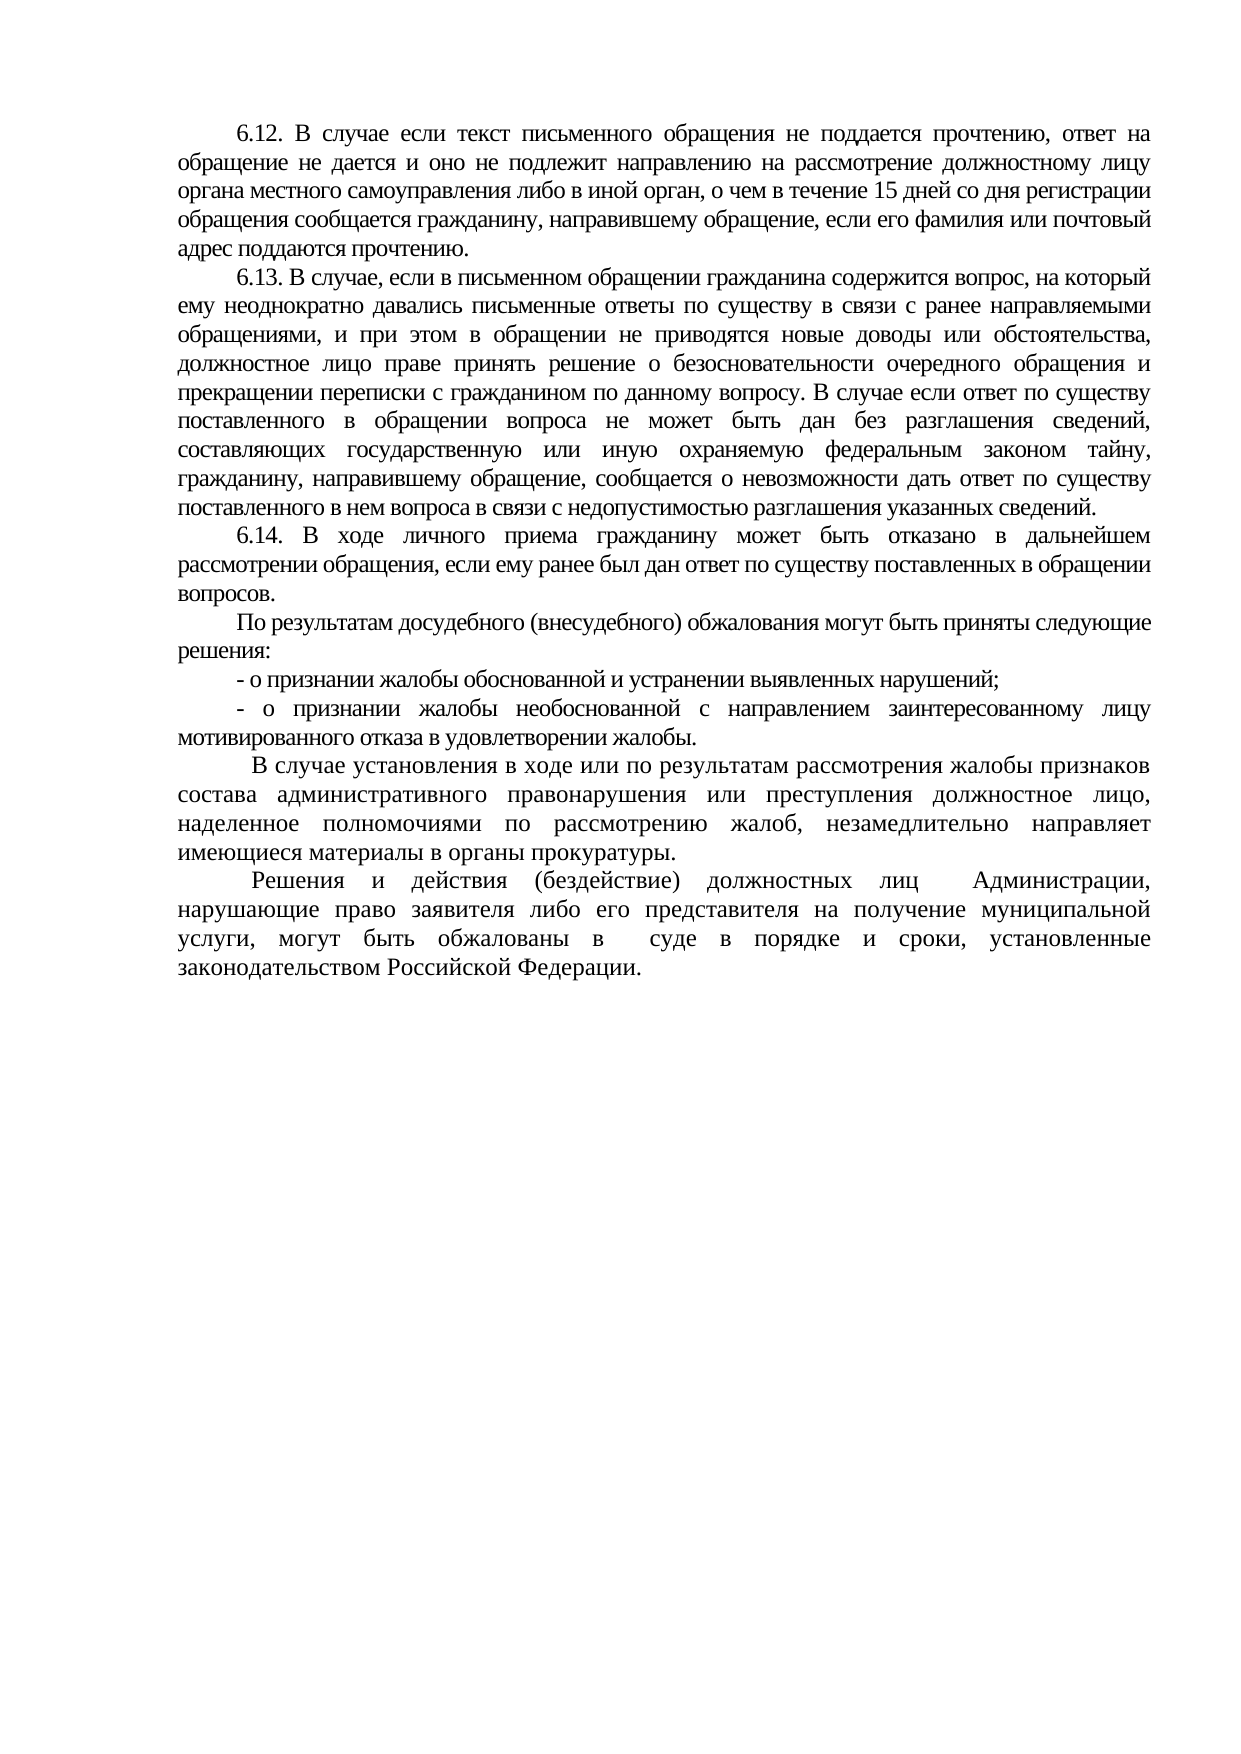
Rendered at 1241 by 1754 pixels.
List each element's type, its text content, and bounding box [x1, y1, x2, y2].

text 6.13. В случае, если в письменном обращении гражданина содержится вопрос, на который ему неоднократно давались письменные ответы по существу в связи с ранее направляемыми обращениями, и при этом в обращении не приводятся новые доводы или обстоятельства, должностное лицо праве принять решение о безосновательности очередного обращения и прекращении переписки с гражданином по данному вопросу. В случае если ответ по существу поставленного в обращении вопроса не может быть дан без разглашения сведений, составляющих государственную или иную охраняемую федеральным законом тайну, гражданину, направившему обращение, сообщается о невозможности дать ответ по существу поставленного в нем вопроса в связи с недопустимостью разглашения указанных сведений. [177, 262, 1152, 521]
text - о признании жалобы обоснованной и устранении выявленных нарушений; [177, 664, 1152, 693]
text В случае установления в ходе или по результатам рассмотрения жалобы признаков состава административного правонарушения или преступления должностное лицо, наделенное полномочиями по рассмотрению жалоб, незамедлительно направляет имеющиеся материалы в органы прокуратуры. [177, 751, 1152, 866]
text Решения и действия (бездействие) должностных лиц Администрации, нарушающие право заявителя либо его представителя на получение муниципальной услуги, могут быть обжалованы в суде в порядке и сроки, установленные законодательством Российской Федерации. [177, 866, 1152, 981]
text - о признании жалобы необоснованной с направлением заинтересованному лицу мотивированного отказа в удовлетворении жалобы. [177, 693, 1152, 751]
text 6.12. В случае если текст письменного обращения не поддается прочтению, ответ на обращение не дается и оно не подлежит направлению на рассмотрение должностному лицу органа местного самоуправления либо в иной орган, о чем в течение 15 дней со дня регистрации обращения сообщается гражданину, направившему обращение, если его фамилия или почтовый адрес поддаются прочтению. [177, 118, 1152, 262]
text По результатам досудебного (внесудебного) обжалования могут быть приняты следующие решения: [177, 607, 1152, 664]
text 6.14. В ходе личного приема гражданину может быть отказано в дальнейшем рассмотрении обращения, если ему ранее был дан ответ по существу поставленных в обращении вопросов. [177, 521, 1152, 607]
